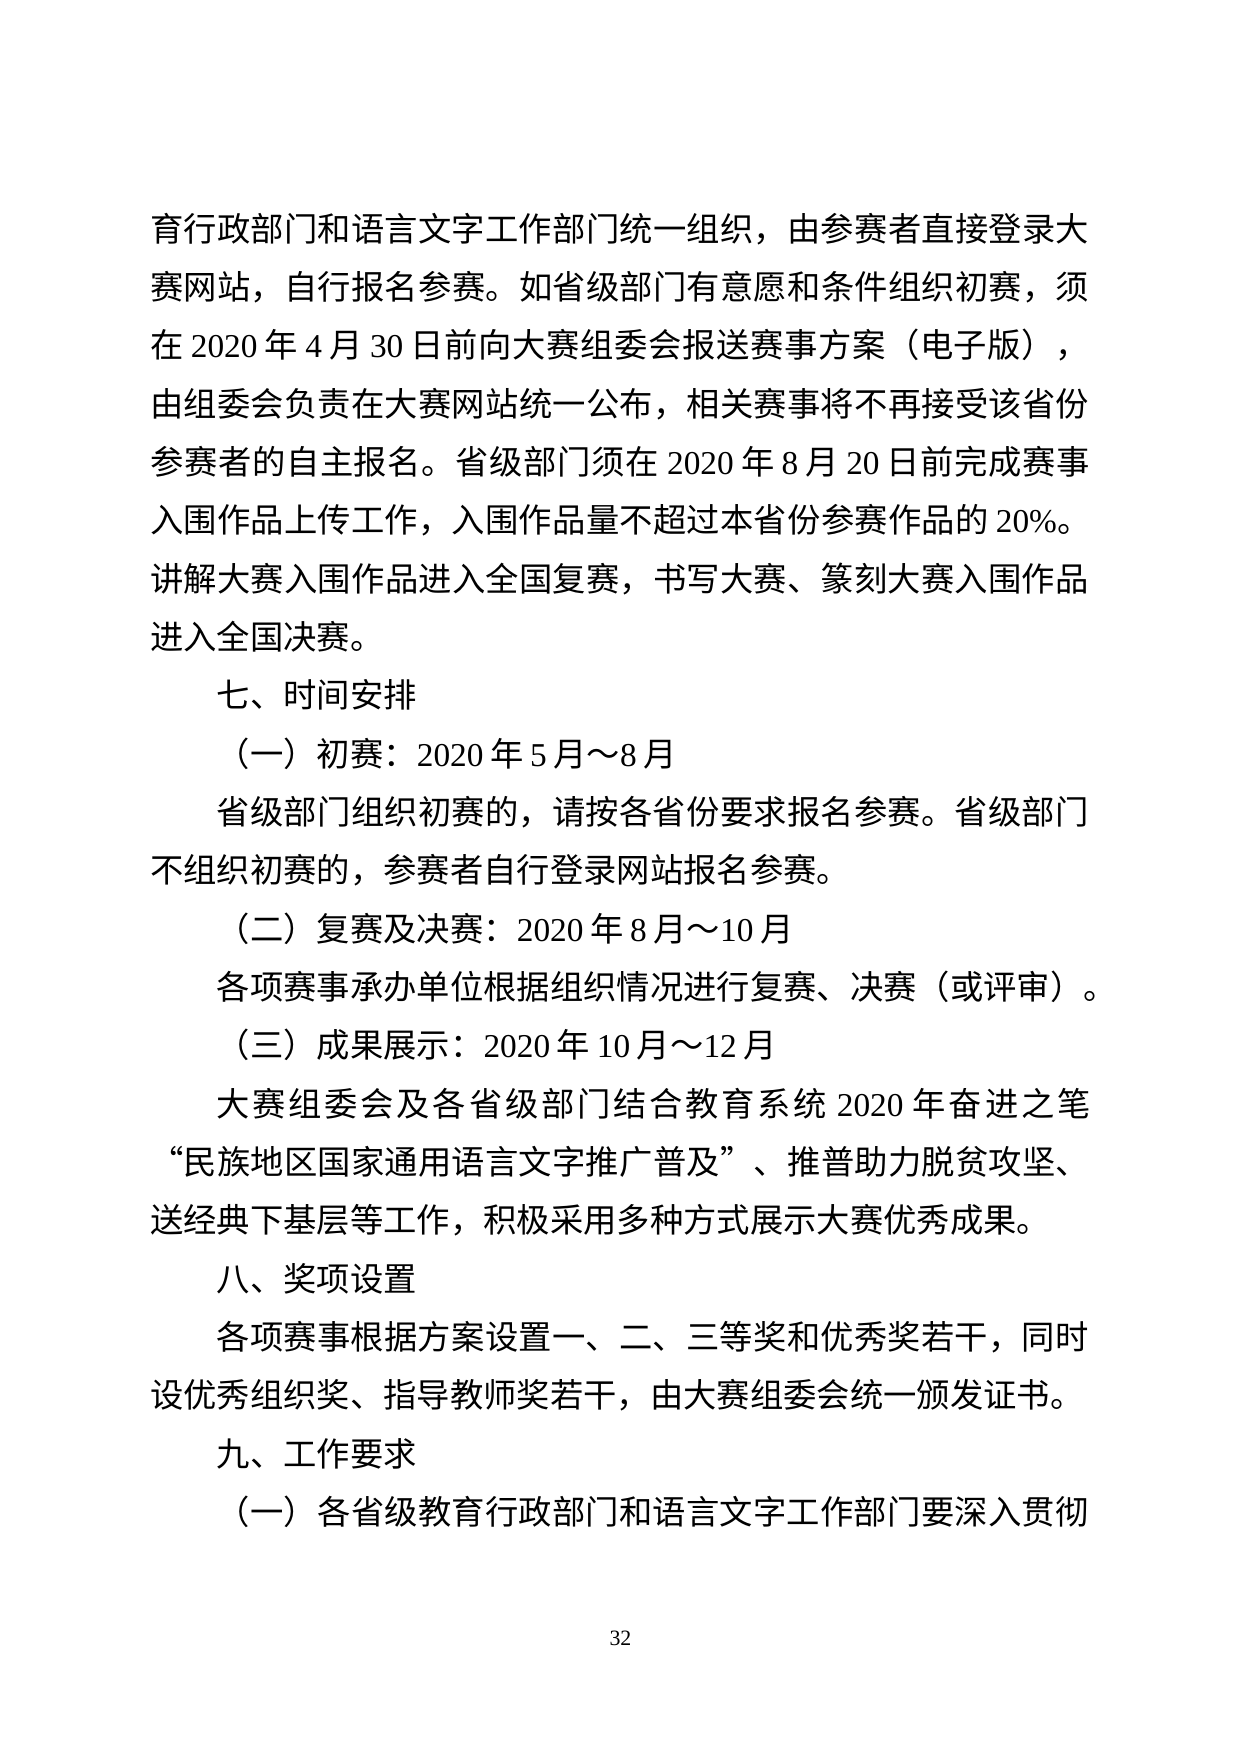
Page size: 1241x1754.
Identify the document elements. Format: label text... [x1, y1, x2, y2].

text （三）成果展示：2020年10月～12月 [150, 1011, 1090, 1069]
text 大赛组委会及各省级部门结合教育系统2020年奋进之笔“民族地区国家通用语言文字推广普及”、推普助力脱贫攻坚、送经典下基层等工作，积极采用多种方式展示大赛优秀成果。 [150, 1069, 1090, 1244]
text 九、工作要求 [150, 1419, 1090, 1478]
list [150, 194, 1090, 661]
text （二）复赛及决赛：2020年8月～10月 [150, 894, 1090, 953]
text 省级部门组织初赛的，请按各省份要求报名参赛。省级部门不组织初赛的，参赛者自行登录网站报名参赛。 [150, 778, 1090, 894]
text 各项赛事根据方案设置一、二、三等奖和优秀奖若干，同时设优秀组织奖、指导教师奖若干，由大赛组委会统一颁发证书。 [150, 1303, 1090, 1419]
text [150, 1478, 1090, 1536]
text 各项赛事承办单位根据组织情况进行复赛、决赛（或评审）。 [150, 953, 1090, 1011]
text 七、时间安排 [150, 661, 1090, 719]
text （一）初赛：2020年5月～8月 [150, 719, 1090, 778]
text 八、奖项设置 [150, 1244, 1090, 1303]
